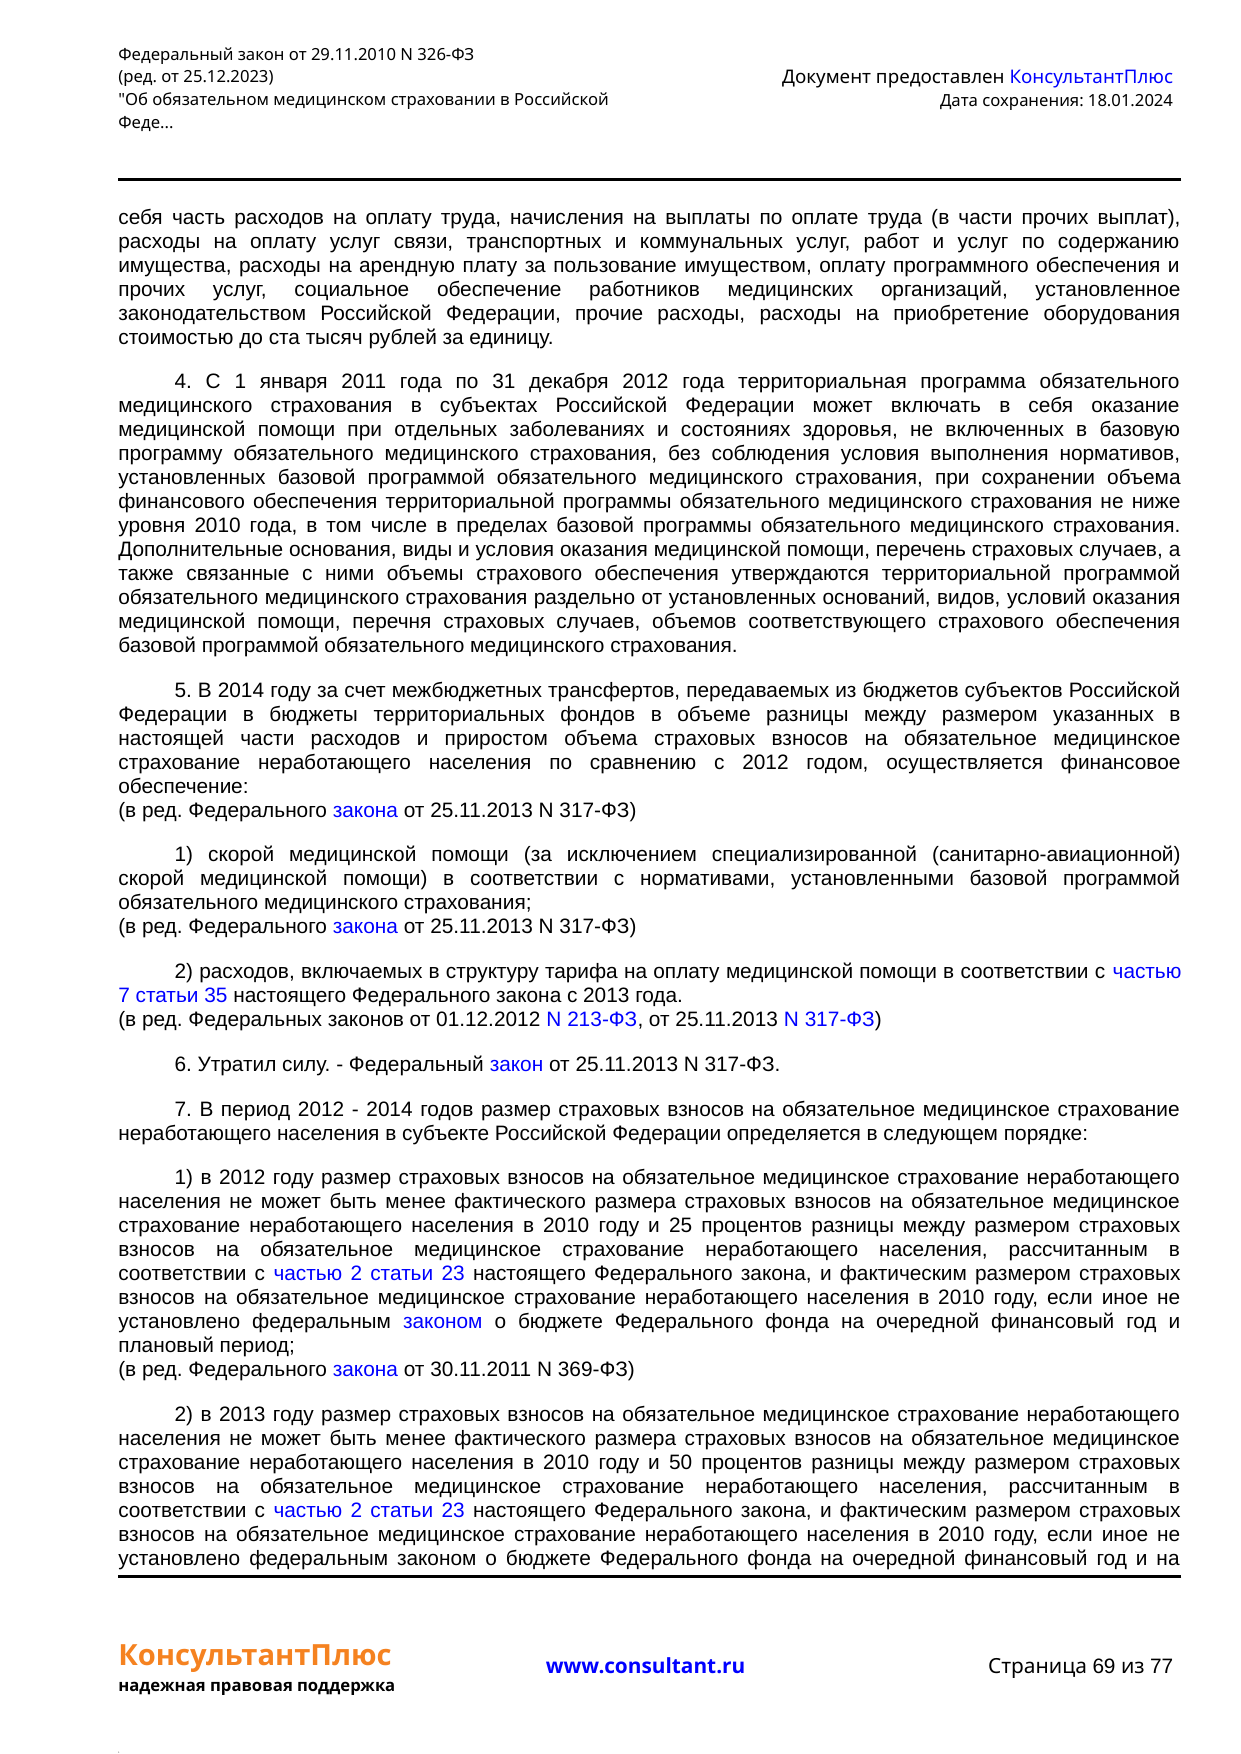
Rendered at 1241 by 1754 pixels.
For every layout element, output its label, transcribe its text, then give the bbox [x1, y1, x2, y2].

text 2) расходов, включаемых в структуру тарифа на оплату медицинской помощи в соответствии с частью 7 статьи 35 настоящего Федерального закона с 2013 года. [118, 959, 1181, 1007]
text 1) скорой медицинской помощи (за исключением специализированной (санитарно-авиационной) скорой медицинской помощи) в соответствии с нормативами, установленными базовой программой обязательного медицинского страхования; [118, 842, 1181, 914]
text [118, 205, 1181, 348]
text 1) в 2012 году размер страховых взносов на обязательное медицинское страхование неработающего населения не может быть менее фактического размера страховых взносов на обязательное медицинское страхование неработающего населения в 2010 году и 25 процентов разницы между размером страховых взносов на обязательное медицинское страхование неработающего населения, рассчитанным в соответствии с частью 2 статьи 23 настоящего Федерального закона, и фактическим размером страховых взносов на обязательное медицинское страхование неработающего населения в 2010 году, если иное не установлено федеральным законом о бюджете Федерального фонда на очередной финансовый год и плановый период; [118, 1165, 1181, 1357]
text 5. В 2014 году за счет межбюджетных трансфертов, передаваемых из бюджетов субъектов Российской Федерации в бюджеты территориальных фондов в объеме разницы между размером указанных в настоящей части расходов и приростом объема страховых взносов на обязательное медицинское страхование неработающего населения по сравнению с 2012 годом, осуществляется финансовое обеспечение: [118, 678, 1181, 797]
text 7. В период 2012 - 2014 годов размер страховых взносов на обязательное медицинское страхование неработающего населения в субъекте Российской Федерации определяется в следующем порядке: [118, 1096, 1181, 1144]
text (в ред. Федерального закона от 25.11.2013 N 317-ФЗ) [118, 797, 1181, 821]
text (в ред. Федерального закона от 30.11.2011 N 369-ФЗ) [118, 1357, 1181, 1381]
text 4. С 1 января 2011 года по 31 декабря 2012 года территориальная программа обязательного медицинского страхования в субъектах Российской Федерации может включать в себя оказание медицинской помощи при отдельных заболеваниях и состояниях здоровья, не включенных в базовую программу обязательного медицинского страхования, без соблюдения условия выполнения нормативов, установленных базовой программой обязательного медицинского страхования, при сохранении объема финансового обеспечения территориальной программы обязательного медицинского страхования не ниже уровня 2010 года, в том числе в пределах базовой программы обязательного медицинского страхования. Дополнительные основания, виды и условия оказания медицинской помощи, перечень страховых случаев, а также связанные с ними объемы страхового обеспечения утверждаются территориальной программой обязательного медицинского страхования раздельно от установленных оснований, видов, условий оказания медицинской помощи, перечня страховых случаев, объемов соответствующего страхового обеспечения базовой программой обязательного медицинского страхования. [118, 369, 1181, 657]
text 6. Утратил силу. - Федеральный закон от 25.11.2013 N 317-ФЗ. [118, 1052, 1181, 1076]
text (в ред. Федерального закона от 25.11.2013 N 317-ФЗ) [118, 914, 1181, 938]
text (в ред. Федеральных законов от 01.12.2012 N 213-ФЗ, от 25.11.2013 N 317-ФЗ) [118, 1007, 1181, 1031]
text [118, 1402, 1181, 1569]
